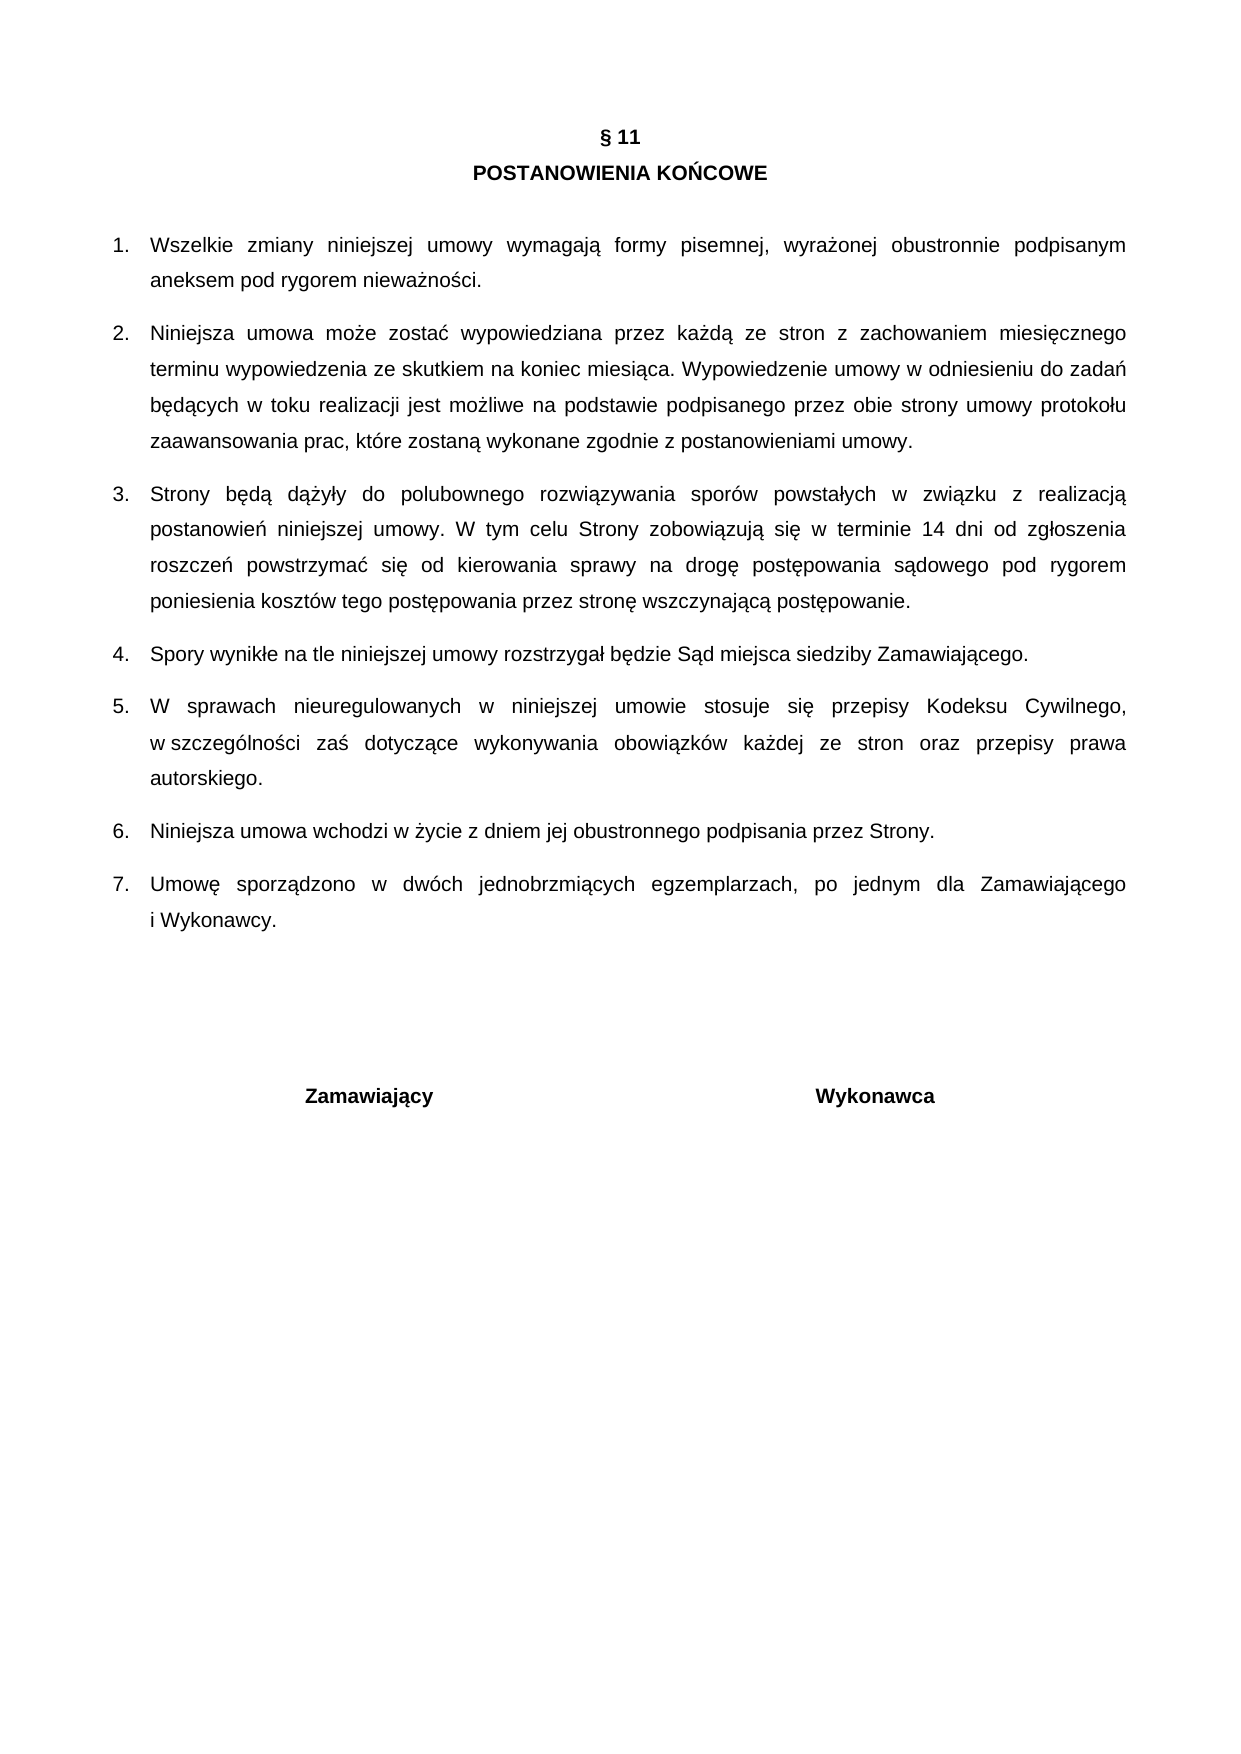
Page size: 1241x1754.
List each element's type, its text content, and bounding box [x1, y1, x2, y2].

text Zamawiający Wykonawca [112, 1084, 1128, 1108]
list Umowę sporządzono w dwóch jednobrzmiących egzemplarzach, po jednym dla Zamawiającego i Wykonawcy. [112, 871, 1128, 931]
text POSTANOWIENIA KOŃCOWE [112, 161, 1128, 184]
list Niniejsza umowa wchodzi w życie z dniem jej obustronnego podpisania przez Strony. [112, 819, 1128, 843]
text § 11 [112, 124, 1128, 148]
list Wszelkie zmiany niniejszej umowy wymagają formy pisemnej, wyrażonej obustronnie podpisanym aneksem pod rygorem nieważności. [112, 232, 1128, 292]
list Spory wynikłe na tle niniejszej umowy rozstrzygał będzie Sąd miejsca siedziby Zamawiającego. [112, 642, 1128, 666]
list Niniejsza umowa może zostać wypowiedziana przez każdą ze stron z zachowaniem miesięcznego terminu wypowiedzenia ze skutkiem na koniec miesiąca. Wypowiedzenie umowy w odniesieniu do zadań będących w toku realizacji jest możliwe na podstawie podpisanego przez obie strony umowy protokołu zaawansowania prac, które zostaną wykonane zgodnie z postanowieniami umowy. [112, 321, 1128, 453]
list W sprawach nieuregulowanych w niniejszej umowie stosuje się przepisy Kodeksu Cywilnego, w szczególności zaś dotyczące wykonywania obowiązków każdej ze stron oraz przepisy prawa autorskiego. [112, 694, 1128, 790]
list Strony będą dążyły do polubownego rozwiązywania sporów powstałych w związku z realizacją postanowień niniejszej umowy. W tym celu Strony zobowiązują się w terminie 14 dni od zgłoszenia roszczeń powstrzymać się od kierowania sprawy na drogę postępowania sądowego pod rygorem poniesienia kosztów tego postępowania przez stronę wszczynającą postępowanie. [112, 481, 1128, 613]
